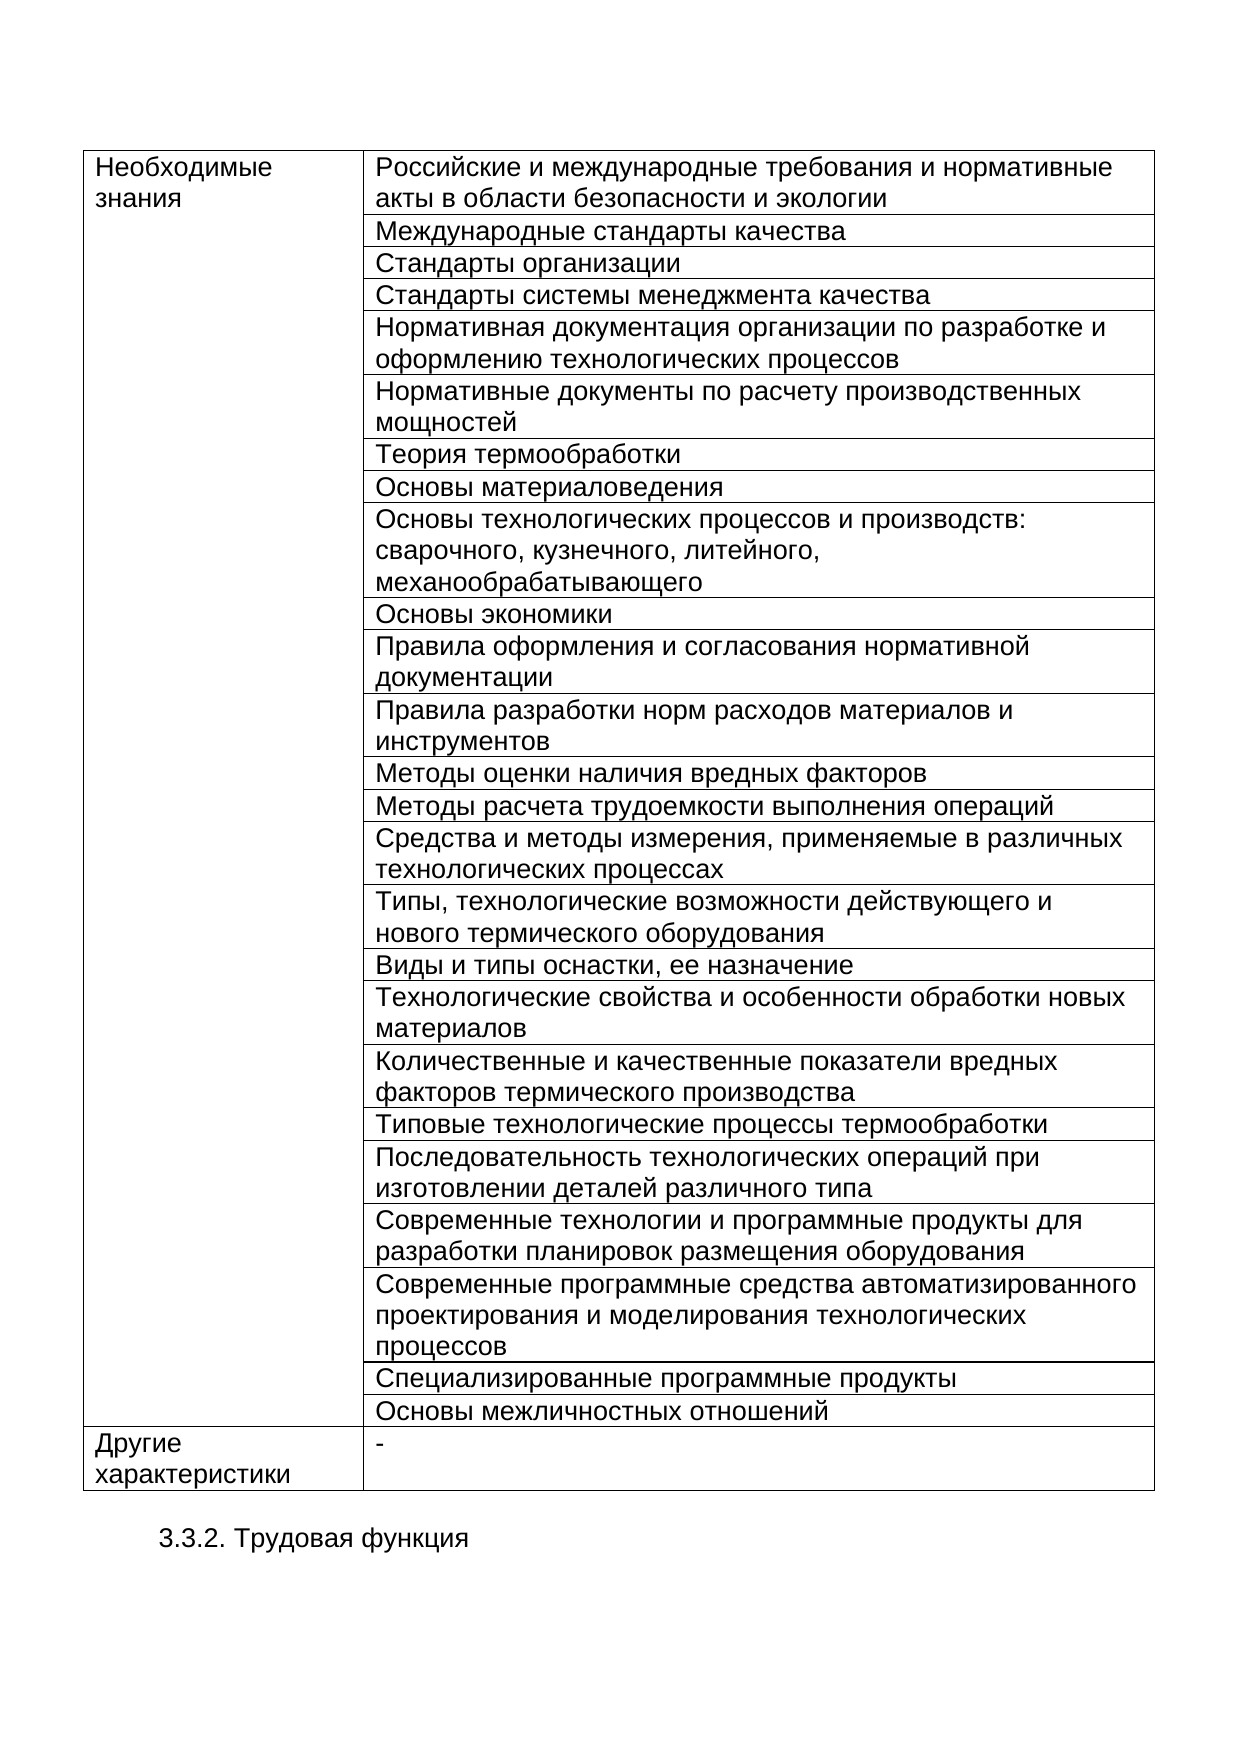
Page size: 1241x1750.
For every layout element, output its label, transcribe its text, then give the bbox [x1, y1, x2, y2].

table_cell Специализированные программные продукты [364, 1363, 1154, 1394]
table_cell Типы, технологические возможности действующего и нового термического оборудования [364, 885, 1154, 948]
table_cell Правила разработки норм расходов материалов и инструментов [364, 694, 1154, 756]
table_cell Правила оформления и согласования нормативной документации [364, 630, 1154, 693]
text 3.3.2. Трудовая функция [83, 1522, 1157, 1553]
table_cell Другие характеристики [84, 1427, 363, 1489]
table_cell Типовые технологические процессы термообработки [364, 1108, 1154, 1139]
table_cell Методы расчета трудоемкости выполнения операций [364, 790, 1154, 821]
table_cell Современные технологии и программные продукты для разработки планировок размещения оборудования [364, 1204, 1154, 1267]
table_cell Нормативная документация организации по разработке и оформлению технологических процессов [364, 311, 1154, 374]
table_cell Стандарты системы менеджмента качества [364, 279, 1154, 310]
table_cell Российские и международные требования и нормативные акты в области безопасности и экологии [364, 151, 1154, 213]
table_cell Теория термообработки [364, 439, 1154, 470]
table_cell Основы межличностных отношений [364, 1395, 1154, 1426]
table_cell - [364, 1427, 1154, 1489]
table_cell Стандарты организации [364, 247, 1154, 278]
table_cell Международные стандарты качества [364, 215, 1154, 246]
table_cell Основы технологических процессов и производств: сварочного, кузнечного, литейного, механообрабатывающего [364, 503, 1154, 597]
table_cell Последовательность технологических операций при изготовлении деталей различного типа [364, 1141, 1154, 1203]
table_cell Нормативные документы по расчету производственных мощностей [364, 375, 1154, 437]
table_cell Основы материаловедения [364, 471, 1154, 502]
table_cell Технологические свойства и особенности обработки новых материалов [364, 981, 1154, 1044]
table_cell Виды и типы оснастки, ее назначение [364, 949, 1154, 980]
table_cell Количественные и качественные показатели вредных факторов термического производства [364, 1045, 1154, 1107]
table_cell Современные программные средства автоматизированного проектирования и моделирования технологических процессов [364, 1268, 1154, 1361]
table_cell Необходимые знания [84, 151, 363, 1426]
table_cell Основы экономики [364, 598, 1154, 629]
table_cell Средства и методы измерения, применяемые в различных технологических процессах [364, 822, 1154, 884]
table_cell Методы оценки наличия вредных факторов [364, 757, 1154, 788]
